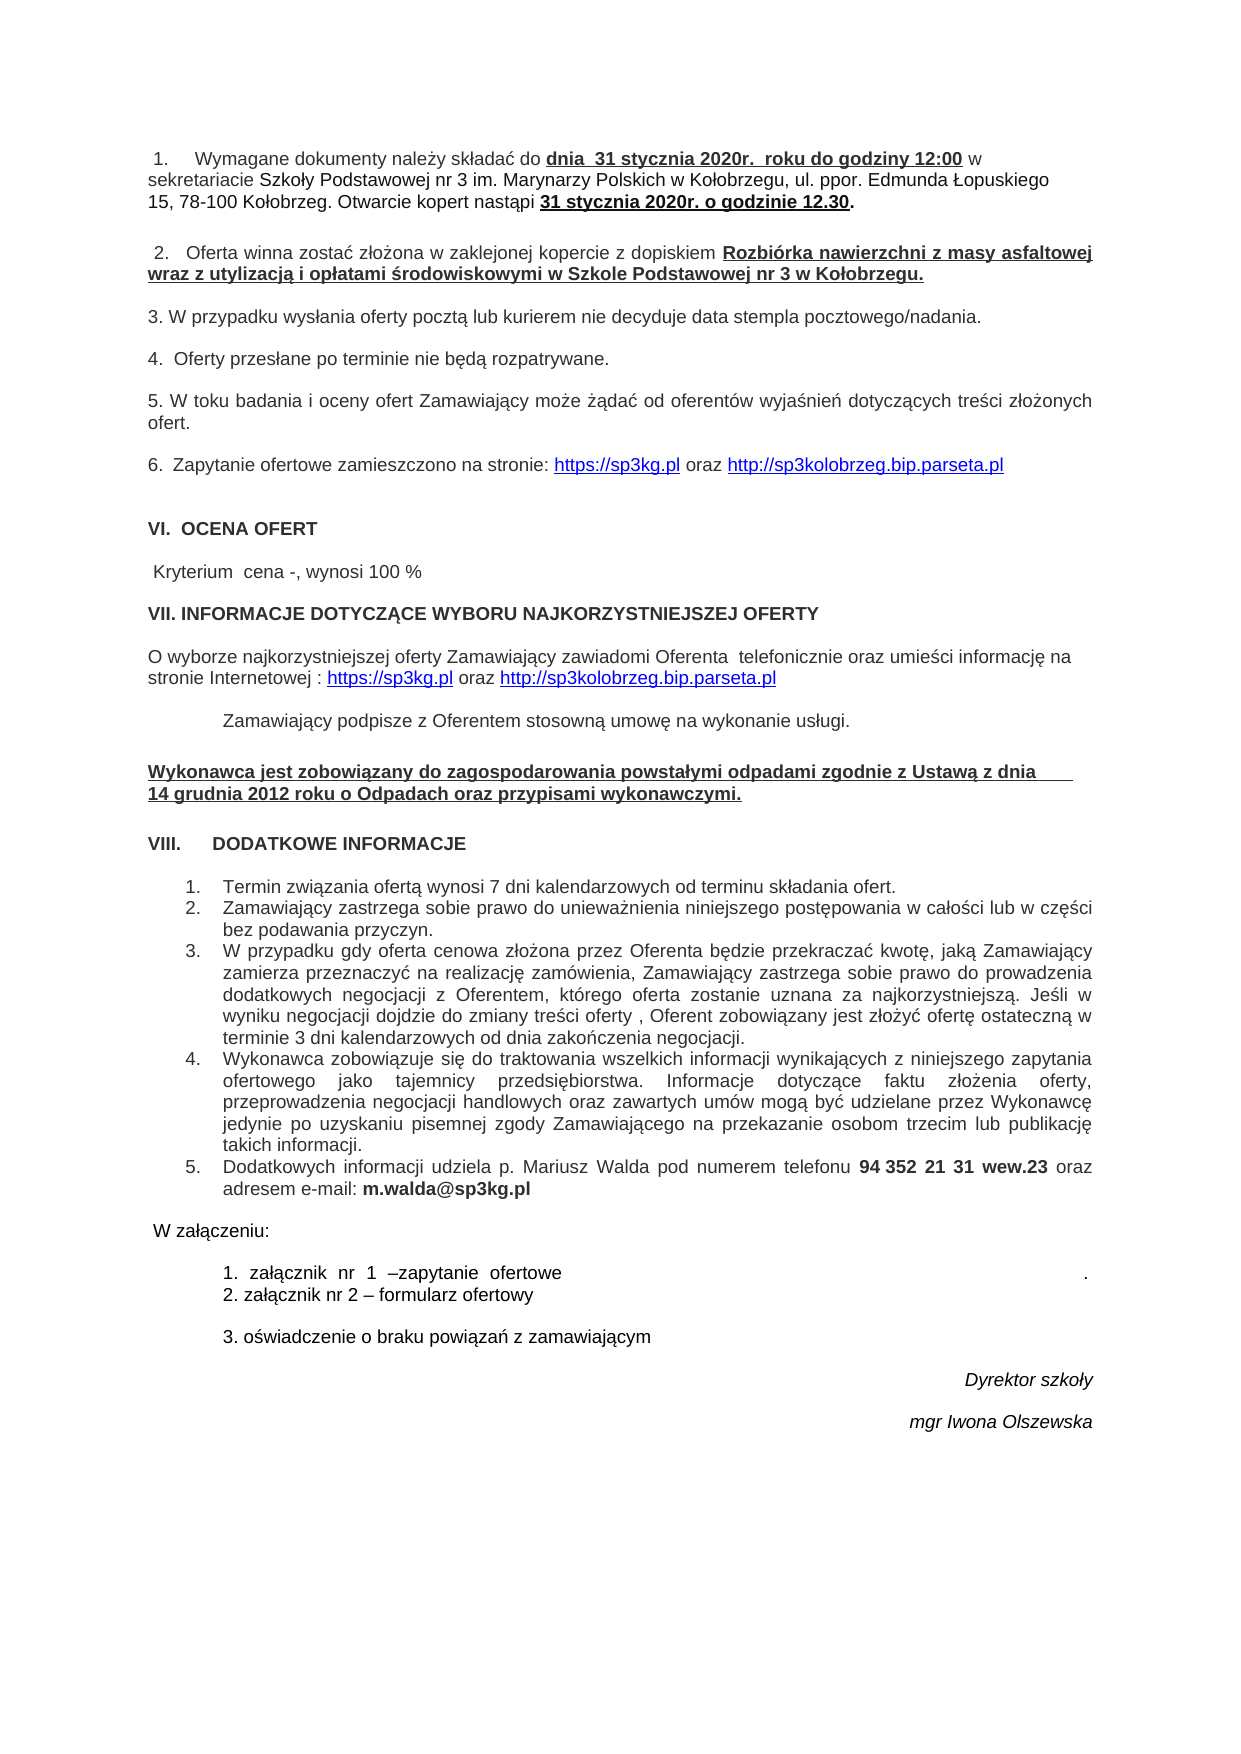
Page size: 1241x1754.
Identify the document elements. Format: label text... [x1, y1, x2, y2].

text VIII. DODATKOWE INFORMACJE [148, 833, 1093, 855]
text 2. Oferta winna zostać złożona w zaklejonej kopercie z dopiskiem Rozbiórka nawierzchni z masy asfaltowej wraz z utylizacją i opłatami środowiskowymi w Szkole Podstawowej nr 3 w Kołobrzegu. [148, 241, 1093, 284]
text Dyrektor szkoły [223, 1368, 1093, 1390]
text 5. W toku badania i oceny ofert Zamawiający może żądać od oferentów wyjaśnień dotyczących treści złożonych ofert. [148, 390, 1093, 433]
list Dodatkowych informacji udziela p. Mariusz Walda pod numerem telefonu 94 352 21 31 wew.23 oraz adresem e-mail: m.walda@sp3kg.pl [185, 1156, 1093, 1199]
text Kryterium cena -, wynosi 100 % [148, 561, 1093, 582]
text 1. Wymagane dokumenty należy składać do dnia 31 stycznia 2020r. roku do godziny 12:00 w sekretariacie Szkoły Podstawowej nr 3 im. Marynarzy Polskich w Kołobrzegu, ul. ppor. Edmunda Łopuskiego 15, 78-100 Kołobrzeg. Otwarcie kopert nastąpi 31 stycznia 2020r. o godzinie 12.30. [148, 148, 1077, 212]
text VI. OCENA OFERT [148, 518, 1093, 540]
text 1. załącznik nr 1 –zapytanie ofertowe . 2. załącznik nr 2 – formularz ofertowy [223, 1262, 1093, 1305]
text 3. oświadczenie o braku powiązań z zamawiającym [223, 1326, 1093, 1348]
list Wykonawca zobowiązuje się do traktowania wszelkich informacji wynikających z niniejszego zapytania ofertowego jako tajemnicy przedsiębiorstwa. Informacje dotyczące faktu złożenia oferty, przeprowadzenia negocjacji handlowych oraz zawartych umów mogą być udzielane przez Wykonawcę jedynie po uzyskaniu pisemnej zgody Zamawiającego na przekazanie osobom trzecim lub publikację takich informacji. [185, 1048, 1093, 1156]
list Termin związania ofertą wynosi 7 dni kalendarzowych od terminu składania ofert. [185, 876, 1093, 897]
text Zamawiający podpisze z Oferentem stosowną umowę na wykonanie usługi. [223, 710, 1093, 732]
text mgr Iwona Olszewska [223, 1411, 1093, 1432]
text 3. W przypadku wysłania oferty pocztą lub kurierem nie decyduje data stempla pocztowego/nadania. [148, 305, 1093, 327]
text Wykonawca jest zobowiązany do zagospodarowania powstałymi odpadami zgodnie z Ustawą z dnia 14 grudnia 2012 roku o Odpadach oraz przypisami wykonawczymi. [148, 761, 1093, 804]
text VII. INFORMACJE DOTYCZĄCE WYBORU NAJKORZYSTNIEJSZEJ OFERTY [148, 603, 1093, 624]
text W załączeniu: [148, 1220, 1093, 1241]
text O wyborze najkorzystniejszej oferty Zamawiający zawiadomi Oferenta telefonicznie oraz umieści informację na stronie Internetowej : https://sp3kg.pl oraz http://sp3kolobrzeg.bip.parseta.pl [148, 645, 1093, 688]
list Zamawiający zastrzega sobie prawo do unieważnienia niniejszego postępowania w całości lub w części bez podawania przyczyn. [185, 897, 1093, 940]
text 4. Oferty przesłane po terminie nie będą rozpatrywane. [148, 348, 1093, 369]
text 6. Zapytanie ofertowe zamieszczono na stronie: https://sp3kg.pl oraz http://sp3kolobrzeg.bip.parseta.pl [148, 454, 1093, 476]
list W przypadku gdy oferta cenowa złożona przez Oferenta będzie przekraczać kwotę, jaką Zamawiający zamierza przeznaczyć na realizację zamówienia, Zamawiający zastrzega sobie prawo do prowadzenia dodatkowych negocjacji z Oferentem, którego oferta zostanie uznana za najkorzystniejszą. Jeśli w wyniku negocjacji dojdzie do zmiany treści oferty , Oferent zobowiązany jest złożyć ofertę ostateczną w terminie 3 dni kalendarzowych od dnia zakończenia negocjacji. [185, 940, 1093, 1048]
